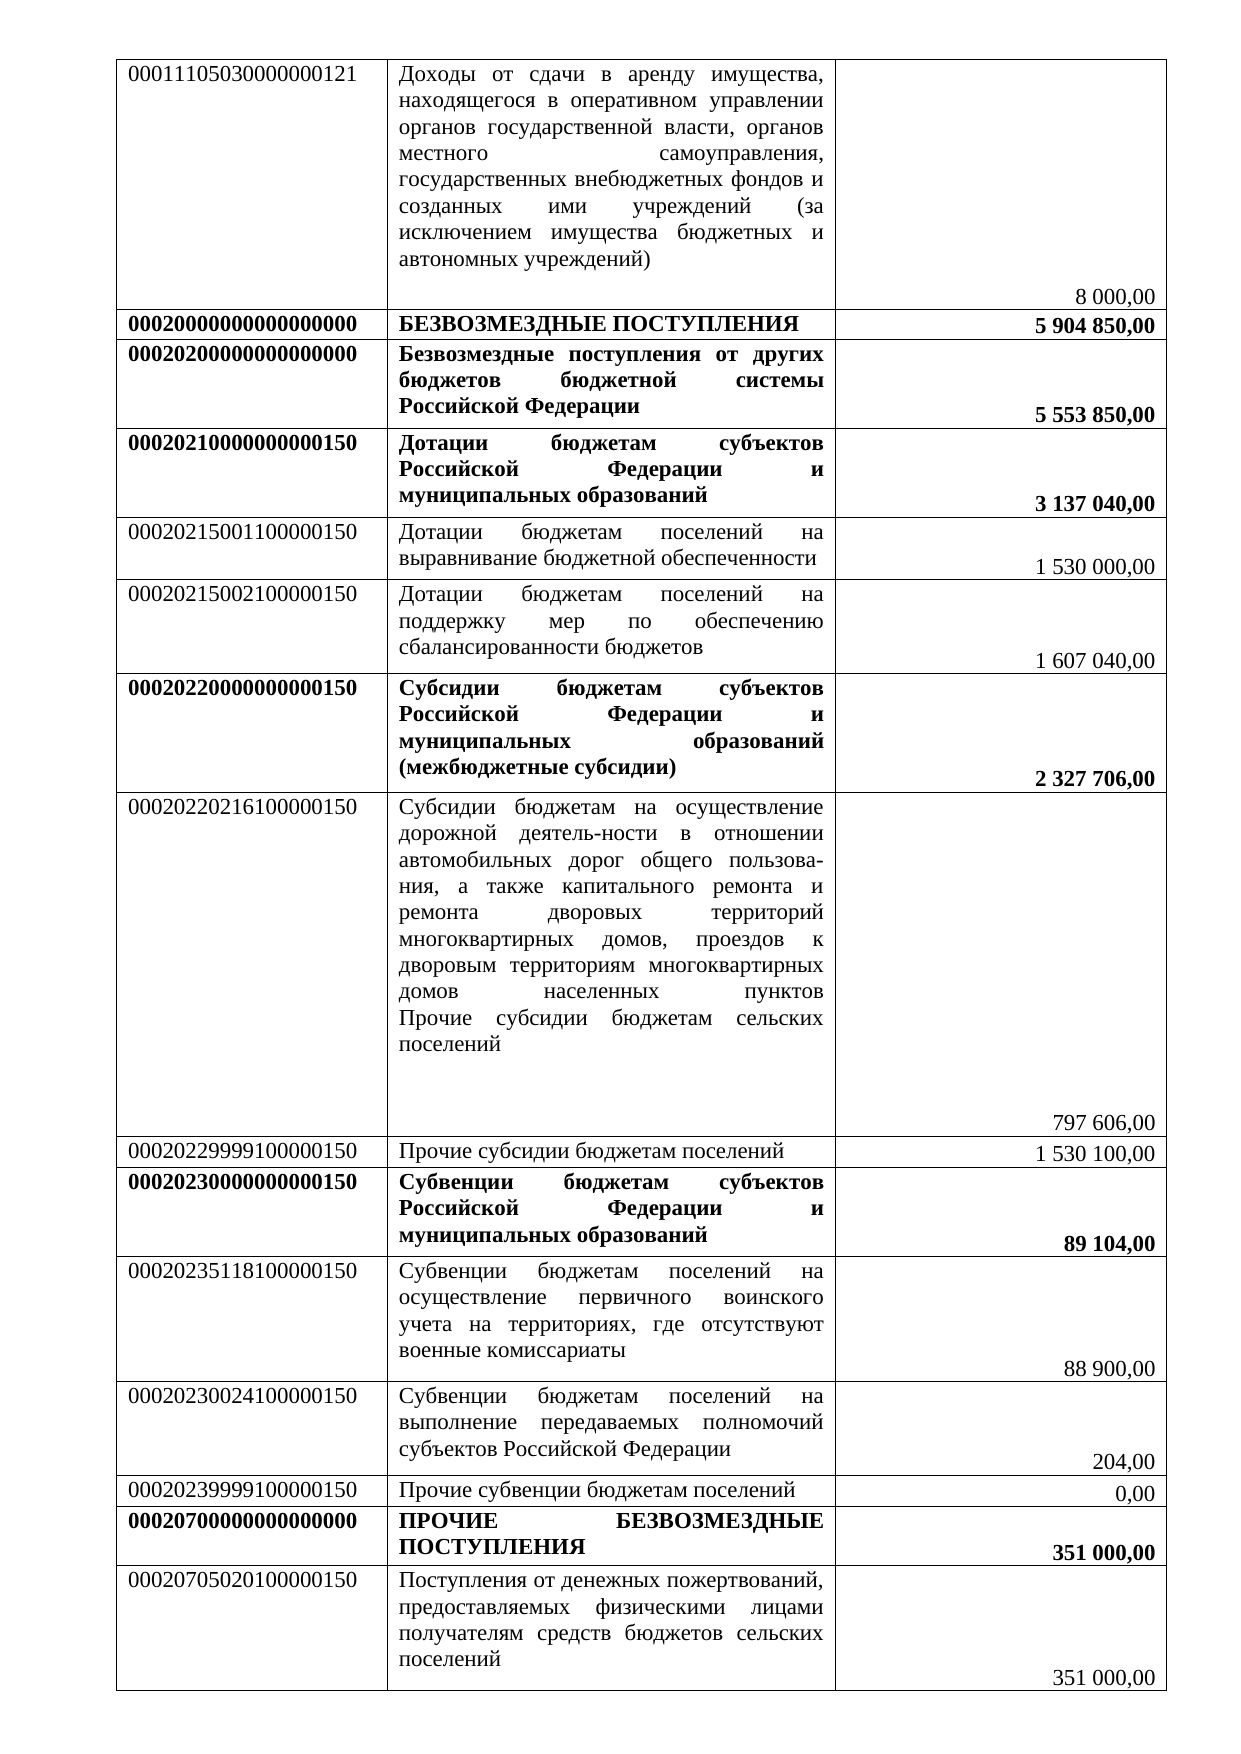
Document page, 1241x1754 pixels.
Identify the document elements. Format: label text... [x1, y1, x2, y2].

table_cell 1 607 040,00 [836, 580, 1166, 673]
table_cell 00020000000000000000 [117, 310, 387, 339]
table_cell 1 530 100,00 [836, 1137, 1166, 1167]
table_cell 797 606,00 [836, 793, 1166, 1136]
table_cell 00020229999100000150 [117, 1137, 387, 1167]
table_cell 00020230024100000150 [117, 1382, 387, 1475]
table_cell 00020220216100000150 [117, 793, 387, 1136]
table_cell 204,00 [836, 1382, 1166, 1475]
table_cell Доходы от сдачи в аренду имущества, находящегося в оперативном управлении органов государственной власти, органов местного самоуправления, государственных внебюджетных фондов и созданных ими учреждений (за исключением имущества бюджетных и автономных учреждений) [388, 60, 835, 309]
table_cell 351 000,00 [836, 1566, 1166, 1690]
table_cell 89 104,00 [836, 1168, 1166, 1256]
table_cell 00020705020100000150 [117, 1566, 387, 1690]
table_cell 2 327 706,00 [836, 674, 1166, 792]
table_cell 00020220000000000150 [117, 674, 387, 792]
table_cell Прочие субсидии бюджетам поселений [388, 1137, 835, 1167]
table_cell 3 137 040,00 [836, 429, 1166, 517]
table_cell Дотации бюджетам субъектов Российской Федерации и муниципальных образований [388, 429, 835, 517]
table_cell 00020700000000000000 [117, 1507, 387, 1565]
table_cell 8 000,00 [836, 60, 1166, 309]
table_cell 5 553 850,00 [836, 340, 1166, 428]
table_cell 00011105030000000121 [117, 60, 387, 309]
table_cell БЕЗВОЗМЕЗДНЫЕ ПОСТУПЛЕНИЯ [388, 310, 835, 339]
table_cell 00020235118100000150 [117, 1257, 387, 1381]
table_cell 00020200000000000000 [117, 340, 387, 428]
table_cell 00020215001100000150 [117, 518, 387, 579]
table_cell 1 530 000,00 [836, 518, 1166, 579]
table_cell 5 904 850,00 [836, 310, 1166, 339]
table_cell Безвозмездные поступления от других бюджетов бюджетной системы Российской Федерации [388, 340, 835, 428]
table_cell 00020210000000000150 [117, 429, 387, 517]
table_cell Субвенции бюджетам субъектов Российской Федерации и муниципальных образований [388, 1168, 835, 1256]
table_cell Дотации бюджетам поселений на поддержку мер по обеспечению сбалансированности бюджетов [388, 580, 835, 673]
table_cell Субсидии бюджетам субъектов Российской Федерации и муниципальных образований (межбюджетные субсидии) [388, 674, 835, 792]
table_cell 0,00 [836, 1476, 1166, 1506]
table_cell Поступления от денежных пожертвований, предоставляемых физическими лицами получателям средств бюджетов сельских поселений [388, 1566, 835, 1690]
table_cell 00020239999100000150 [117, 1476, 387, 1506]
table_cell Прочие субвенции бюджетам поселений [388, 1476, 835, 1506]
table_cell 351 000,00 [836, 1507, 1166, 1565]
table_cell Субсидии бюджетам на осуществление дорожной деятель-ности в отношении автомобильных дорог общего пользова-ния, а также капитального ремонта и ремонта дворовых территорий многоквартирных домов, проездов к дворовым территориям многоквартирных домов населенных пунктов Прочие субсидии бюджетам сельских поселений [388, 793, 835, 1136]
table_cell 00020215002100000150 [117, 580, 387, 673]
table_cell Субвенции бюджетам поселений на выполнение передаваемых полномочий субъектов Российской Федерации [388, 1382, 835, 1475]
table_cell 88 900,00 [836, 1257, 1166, 1381]
table_cell 00020230000000000150 [117, 1168, 387, 1256]
table_cell ПРОЧИЕ БЕЗВОЗМЕЗДНЫЕ ПОСТУПЛЕНИЯ [388, 1507, 835, 1565]
table_cell Субвенции бюджетам поселений на осуществление первичного воинского учета на территориях, где отсутствуют военные комиссариаты [388, 1257, 835, 1381]
table_cell Дотации бюджетам поселений на выравнивание бюджетной обеспеченности [388, 518, 835, 579]
